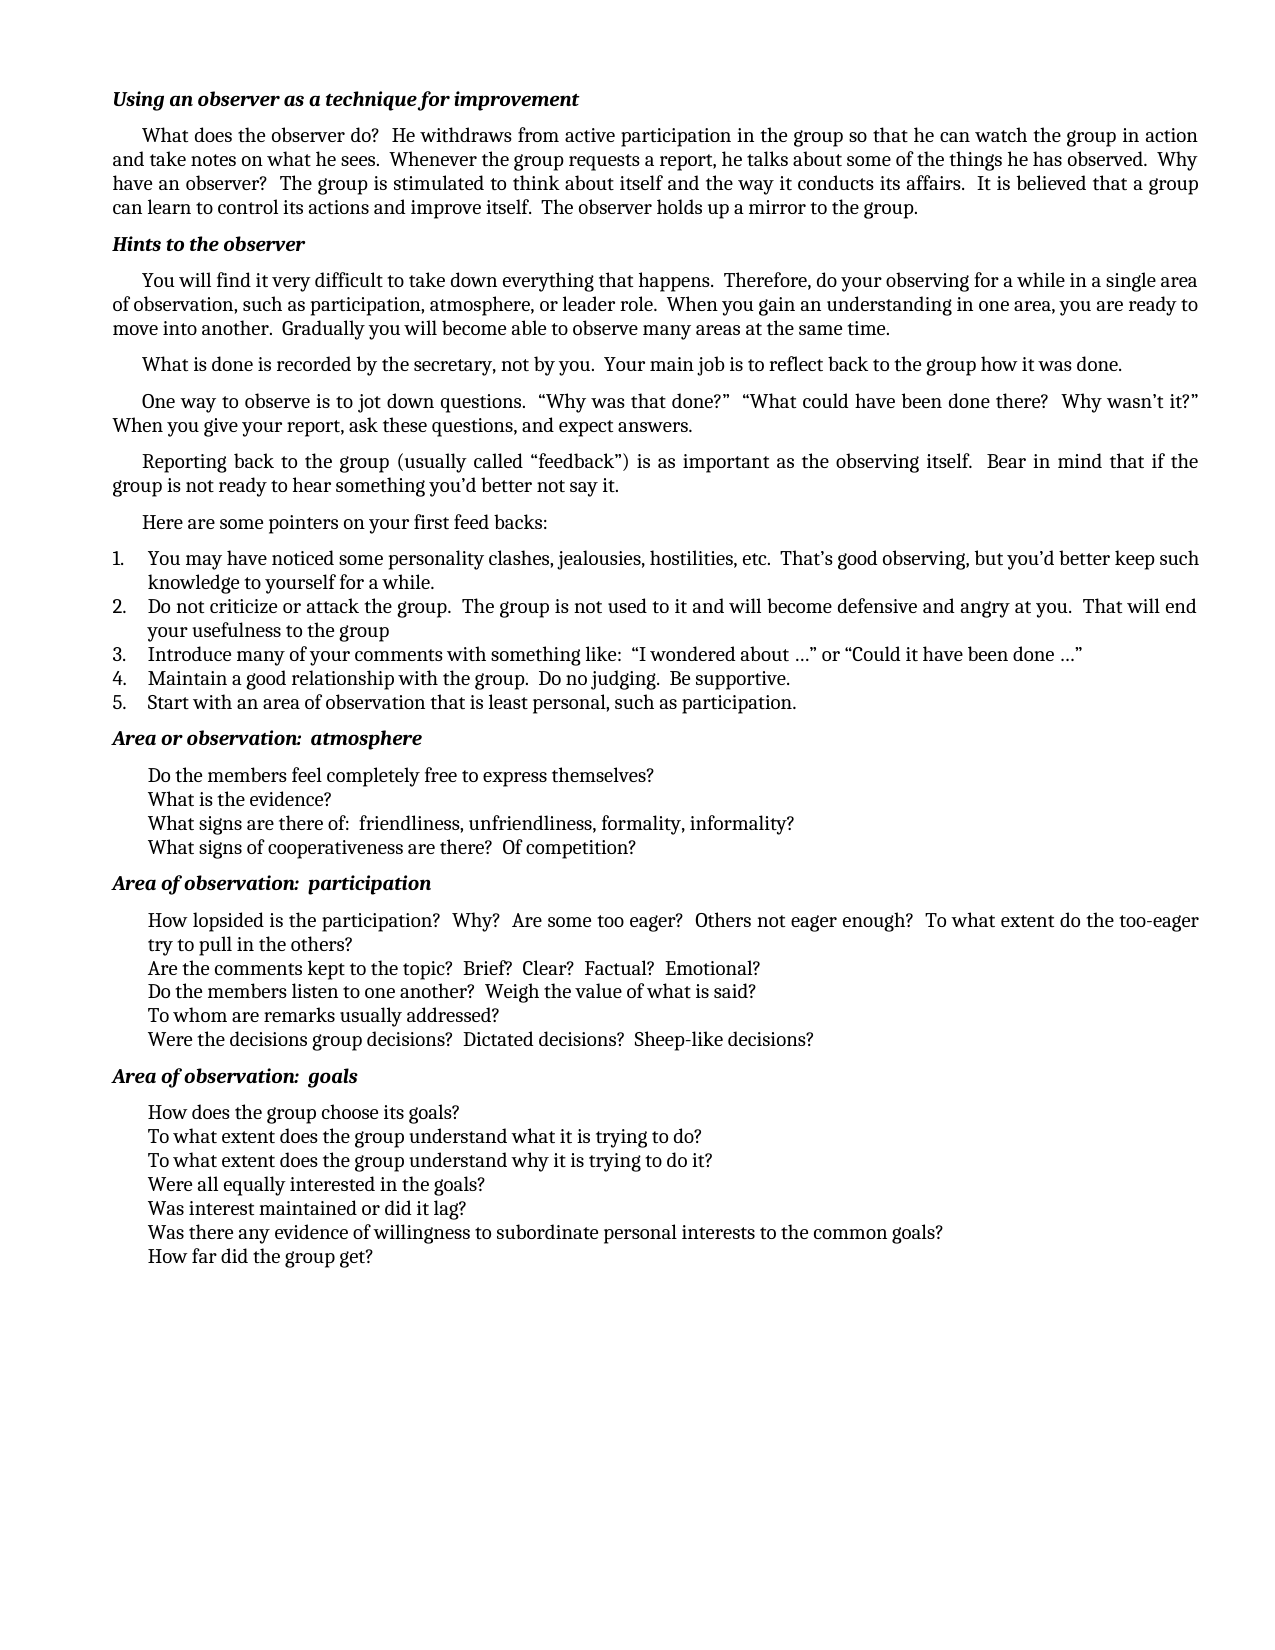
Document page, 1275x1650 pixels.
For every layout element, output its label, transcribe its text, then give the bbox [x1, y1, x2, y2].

text 4. Maintain a good relationship with the group. Do no judging. Be supportive. [112, 667, 1200, 691]
text 1. You may have noticed some personality clashes, jealousies, hostilities, etc. That’s good observing, but you’d better keep such knowledge to yourself for a while. [112, 547, 1200, 595]
text What is the evidence? [112, 787, 1200, 811]
text Area of observation: goals [112, 1064, 1200, 1088]
text Are the comments kept to the topic? Brief? Clear? Factual? Emotional? [112, 956, 1200, 980]
text Hints to the observer [112, 232, 1200, 256]
text Area or observation: atmosphere [112, 727, 1200, 751]
text Here are some pointers on your first feed backs: [112, 510, 1200, 534]
text 3. Introduce many of your comments with something like: “I wondered about …” or “Could it have been done …” [112, 643, 1200, 667]
text How does the group choose its goals? [112, 1101, 1200, 1125]
text To what extent does the group understand why it is trying to do it? [112, 1149, 1200, 1173]
text What is done is recorded by the secretary, not by you. Your main job is to reflect back to the group how it was done. [112, 353, 1200, 377]
text Was there any evidence of willingness to subordinate personal interests to the common goals? [112, 1221, 1200, 1245]
text Area of observation: participation [112, 872, 1200, 896]
text Using an observer as a technique for improvement [112, 87, 1200, 111]
text 5. Start with an area of observation that is least personal, such as participation. [112, 691, 1200, 714]
text What does the observer do? He withdraws from active participation in the group so that he can watch the group in action and take notes on what he sees. Whenever the group requests a report, he talks about some of the things he has observed. Why have an observer? The group is stimulated to think about itself and the way it conducts its affairs. It is believed that a group can learn to control its actions and improve itself. The observer holds up a mirror to the group. [112, 124, 1200, 220]
text What signs are there of: friendliness, unfriendliness, formality, informality? [112, 811, 1200, 835]
text 2. Do not criticize or attack the group. The group is not used to it and will become defensive and angry at you. That will end your usefulness to the group [112, 595, 1200, 643]
text Reporting back to the group (usually called “feedback”) is as important as the observing itself. Bear in mind that if the group is not ready to hear something you’d better not say it. [112, 450, 1200, 498]
text You will find it very difficult to take down everything that happens. Therefore, do your observing for a while in a single area of observation, such as participation, atmosphere, or leader role. When you gain an understanding in one area, you are ready to move into another. Gradually you will become able to observe many areas at the same time. [112, 269, 1200, 341]
text One way to observe is to jot down questions. “Why was that done?” “What could have been done there? Why wasn’t it?” When you give your report, ask these questions, and expect answers. [112, 389, 1200, 437]
text How far did the group get? [112, 1245, 1200, 1269]
text Were all equally interested in the goals? [112, 1173, 1200, 1197]
text Do the members feel completely free to express themselves? [112, 763, 1200, 787]
text To what extent does the group understand what it is trying to do? [112, 1125, 1200, 1149]
text How lopsided is the participation? Why? Are some too eager? Others not eager enough? To what extent do the too-eager try to pull in the others? [112, 908, 1200, 956]
text Was interest maintained or did it lag? [112, 1197, 1200, 1221]
text Were the decisions group decisions? Dictated decisions? Sheep-like decisions? [112, 1028, 1200, 1052]
text Do the members listen to one another? Weigh the value of what is said? [112, 980, 1200, 1004]
text To whom are remarks usually addressed? [112, 1004, 1200, 1028]
text What signs of cooperativeness are there? Of competition? [112, 835, 1200, 859]
